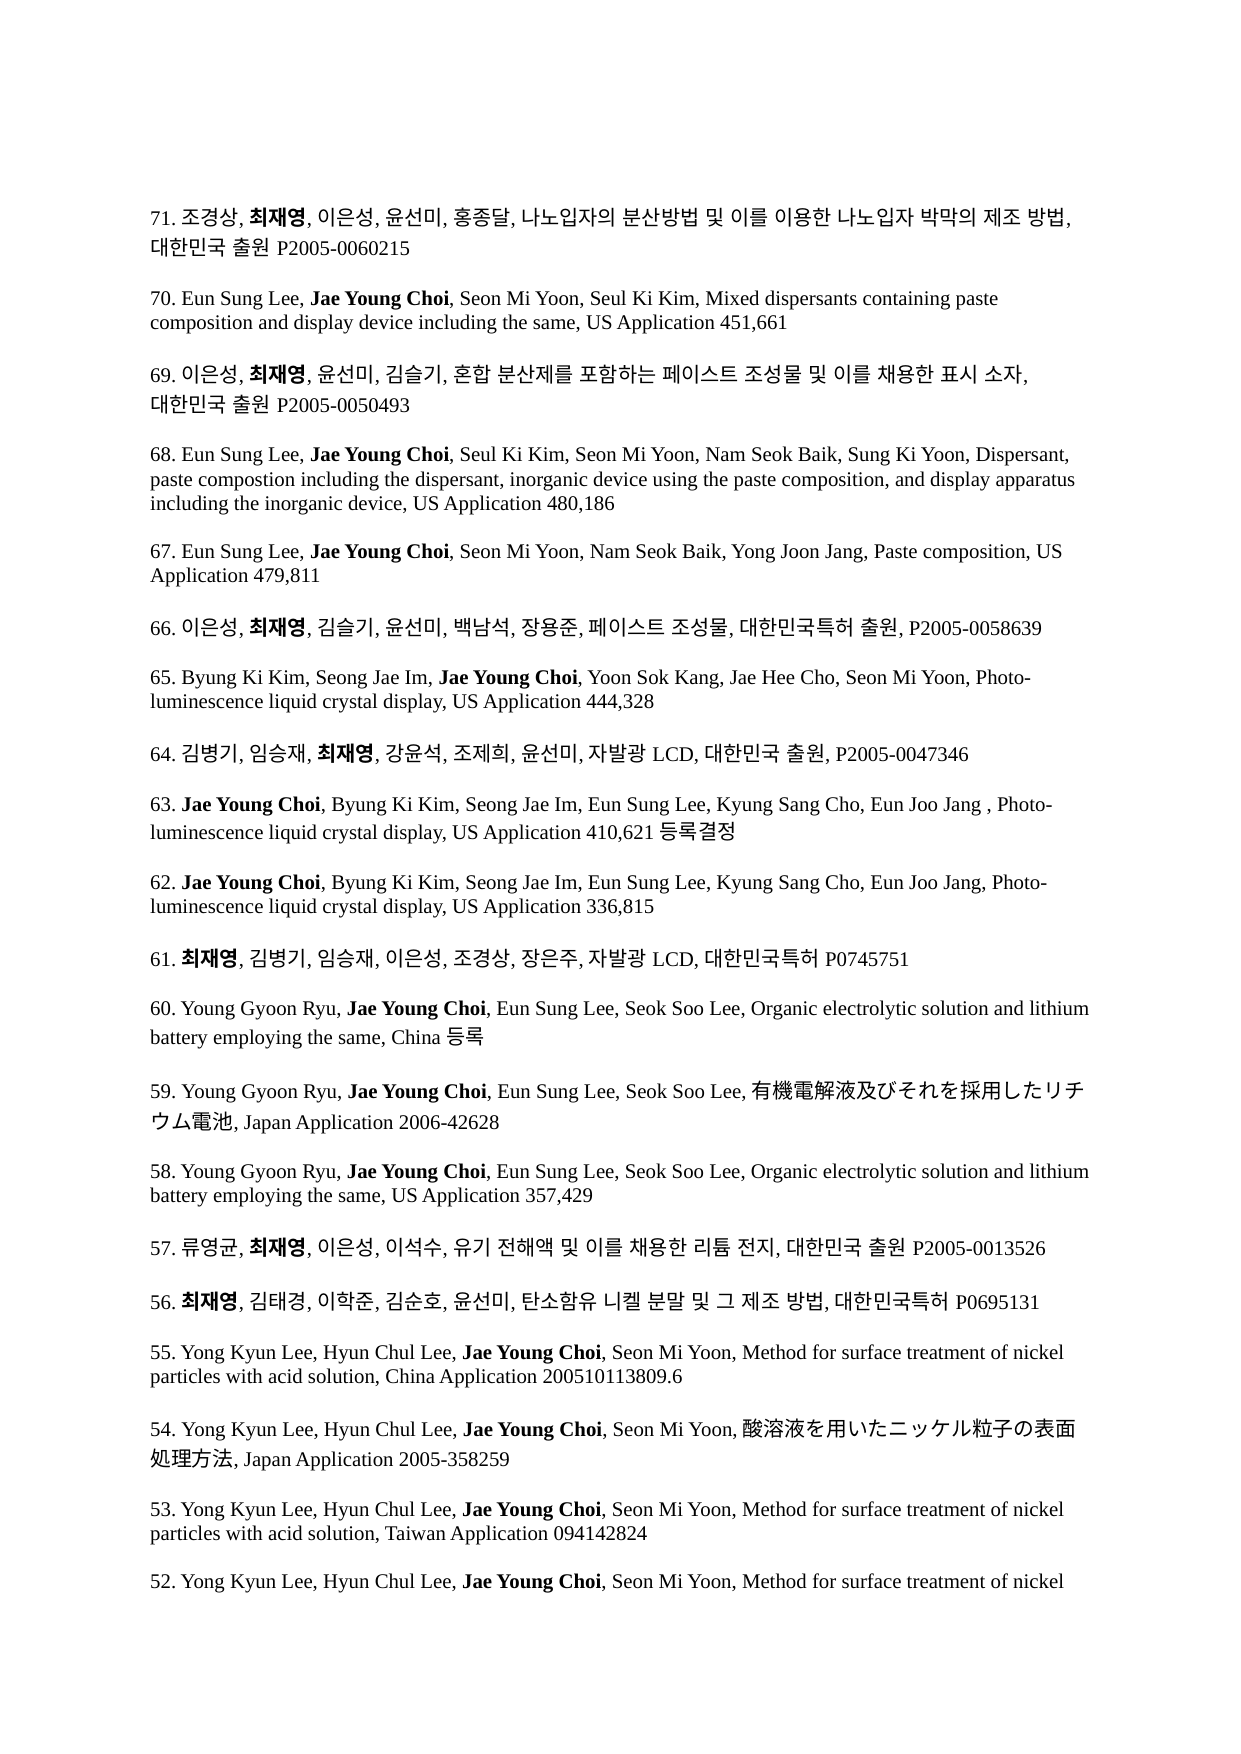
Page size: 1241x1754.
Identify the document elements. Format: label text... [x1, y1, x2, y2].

text 59. Young Gyoon Ryu, Jae Young Choi, Eun Sung Lee, Seok Soo Lee, 有機電解液及びそれを採用したリチウム電池, Japan Application 2006-42628 [150, 1075, 1090, 1135]
text 67. Eun Sung Lee, Jae Young Choi, Seon Mi Yoon, Nam Seok Baik, Yong Joon Jang, Paste composition, US Application 479,811 [150, 539, 1090, 587]
text 56. , , , , , 탄소함유 니켈 분말 및 그 제조 방법, 대한민국특허 P0695131 [150, 1286, 1090, 1316]
text 71. 조경상, , , , 홍종달, 나노입자의 분산방법 및 이를 이용한 나노입자 박막의 제조 방법, 대한민국 출원 P2005-0060215 [150, 201, 1090, 262]
text 70. Eun Sung Lee, Jae Young Choi, Seon Mi Yoon, Seul Ki Kim, Mixed dispersants containing paste composition and display device including the same, US Application 451,661 [150, 286, 1090, 334]
text 55. Yong Kyun Lee, Hyun Chul Lee, Jae Young Choi, Seon Mi Yoon, Method for surface treatment of nickel particles with acid solution, China Application 200510113809.6 [150, 1340, 1090, 1388]
text 62. Jae Young Choi, Byung Ki Kim, Seong Jae Im, Eun Sung Lee, Kyung Sang Cho, Eun Joo Jang, Photo-luminescence liquid crystal display, US Application 336,815 [150, 870, 1090, 918]
text 61. , , , , 조경상, , 자발광 LCD, 대한민국특허 P0745751 [150, 942, 1090, 972]
text 53. Yong Kyun Lee, Hyun Chul Lee, Jae Young Choi, Seon Mi Yoon, Method for surface treatment of nickel particles with acid solution, Taiwan Application 094142824 [150, 1497, 1090, 1545]
text 68. Eun Sung Lee, Jae Young Choi, Seul Ki Kim, Seon Mi Yoon, Nam Seok Baik, Sung Ki Yoon, Dispersant, paste compostion including the dispersant, inorganic device using the paste composition, and display apparatus including the inorganic device, US Application 480,186 [150, 442, 1090, 514]
text 66. , , , , , , 페이스트 조성물, 대한민국특허 출원, P2005-0058639 [150, 611, 1090, 641]
text 60. Young Gyoon Ryu, Jae Young Choi, Eun Sung Lee, Seok Soo Lee, Organic electrolytic solution and lithium battery employing the same, China 등록 [150, 996, 1090, 1051]
text 63. Jae Young Choi, Byung Ki Kim, Seong Jae Im, Eun Sung Lee, Kyung Sang Cho, Eun Joo Jang , Photo-luminescence liquid crystal display, US Application 410,621 등록결정 [150, 792, 1090, 846]
text 58. Young Gyoon Ryu, Jae Young Choi, Eun Sung Lee, Seok Soo Lee, Organic electrolytic solution and lithium battery employing the same, US Application 357,429 [150, 1159, 1090, 1207]
text 69. , , , , 혼합 분산제를 포함하는 페이스트 조성물 및 이를 채용한 표시 소자, 대한민국 출원 P2005-0050493 [150, 358, 1090, 418]
text 54. Yong Kyun Lee, Hyun Chul Lee, Jae Young Choi, Seon Mi Yoon, 酸溶液を用いたニッケル粒子の表面処理方法, Japan Application 2005-358259 [150, 1412, 1090, 1472]
text 65. Byung Ki Kim, Seong Jae Im, Jae Young Choi, Yoon Sok Kang, Jae Hee Cho, Seon Mi Yoon, Photo-luminescence liquid crystal display, US Application 444,328 [150, 665, 1090, 713]
text 64. , , , , , , 자발광 LCD, 대한민국 출원, P2005-0047346 [150, 737, 1090, 767]
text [150, 1569, 1090, 1593]
text 57. , , , , 유기 전해액 및 이를 채용한 리튬 전지, 대한민국 출원 P2005-0013526 [150, 1231, 1090, 1262]
